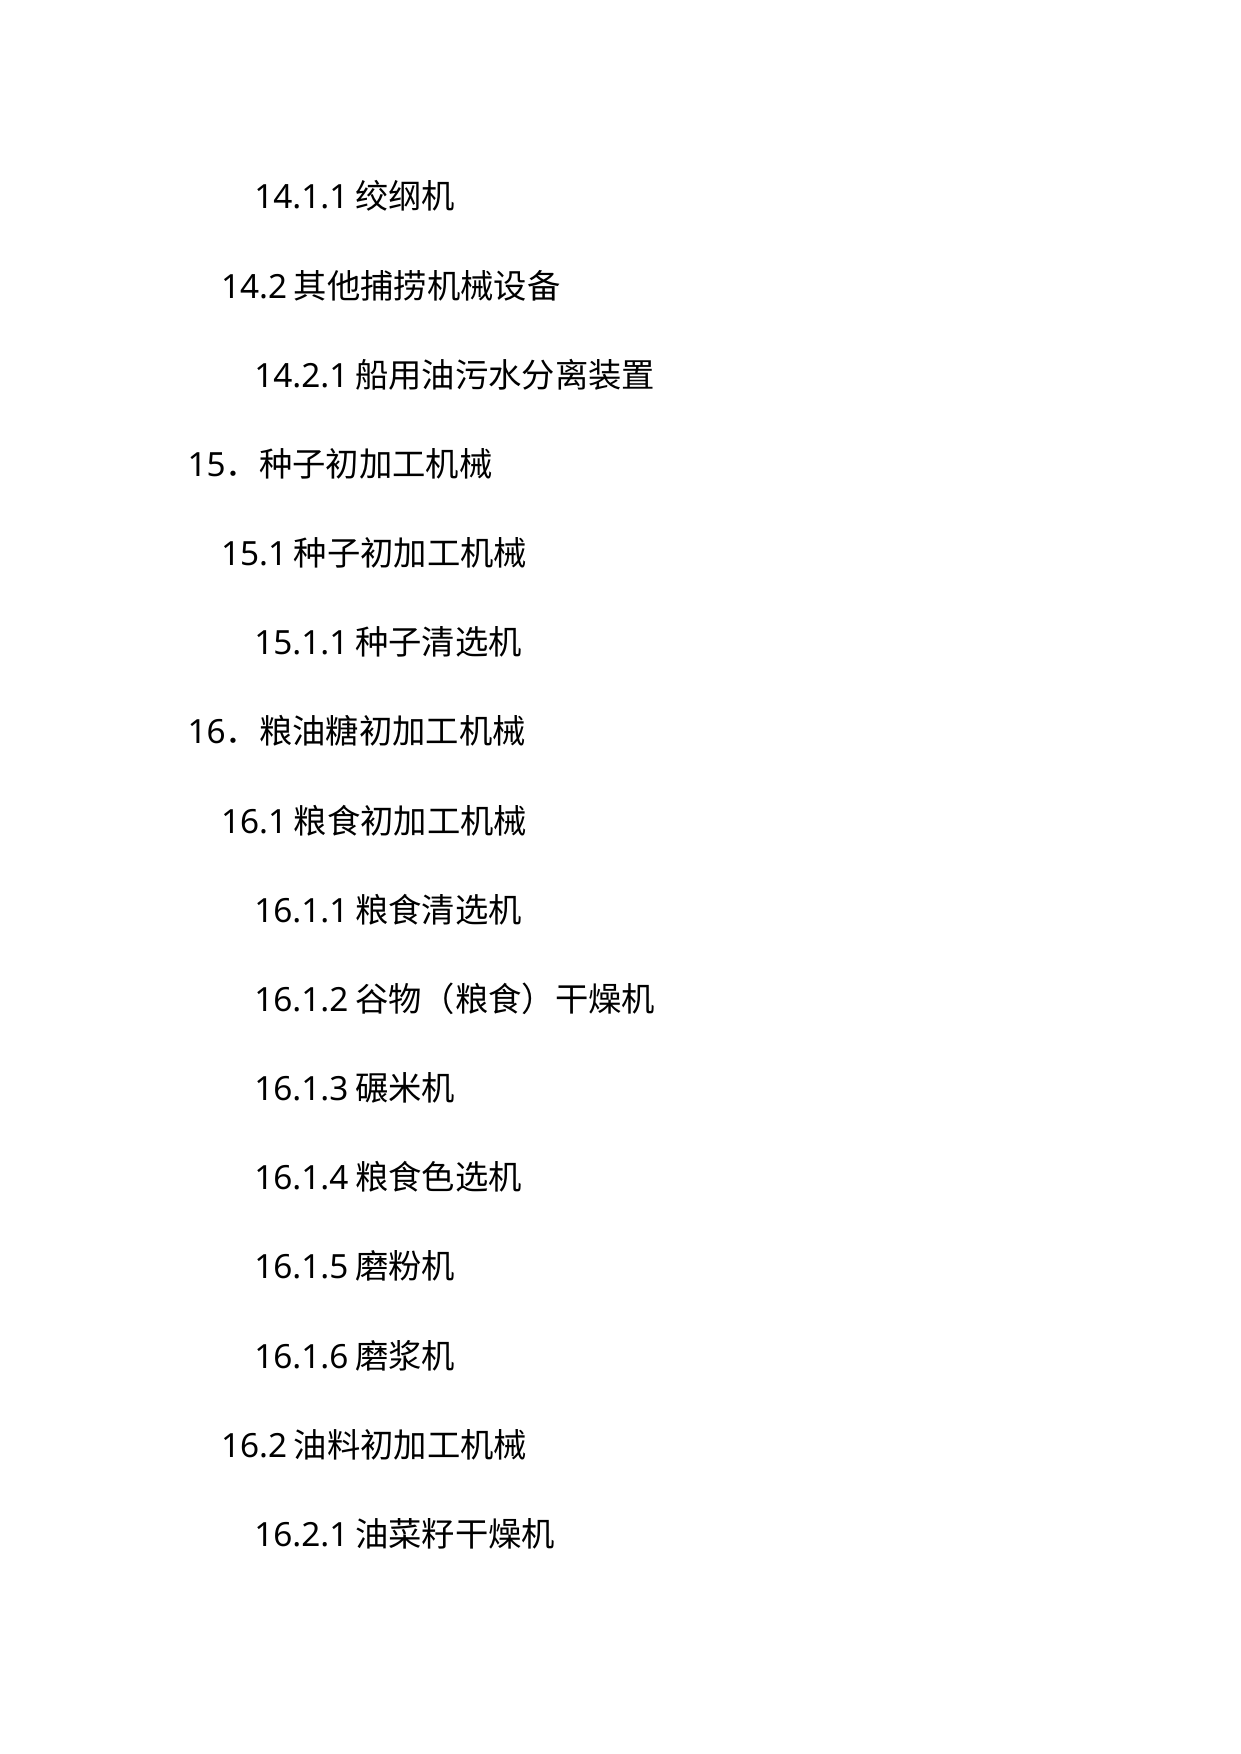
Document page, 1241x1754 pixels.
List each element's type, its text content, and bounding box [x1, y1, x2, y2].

list 15.1种子初加工机械 [187, 519, 1053, 584]
text 16.1.2谷物（粮食）干燥机 [187, 964, 1053, 1029]
text 16.1.5磨粉机 [187, 1232, 1053, 1297]
text 16.1.6磨浆机 [187, 1321, 1053, 1386]
text 16.2油料初加工机械 [187, 1410, 1053, 1475]
text 16.1粮食初加工机械 [187, 786, 1053, 851]
text 16.2.1油菜籽干燥机 [187, 1499, 1053, 1564]
text 16.1.4粮食色选机 [187, 1143, 1053, 1208]
text 16.1.1粮食清选机 [187, 875, 1053, 940]
text 14.2.1船用油污水分离装置 [187, 340, 1053, 405]
list 种子初加工机械 [187, 429, 1053, 494]
text 14.1.1绞纲机 [187, 162, 1053, 227]
text 14.2其他捕捞机械设备 [187, 251, 1053, 316]
text 16．粮油糖初加工机械 [187, 697, 1053, 762]
list 15.1.1种子清选机 [187, 608, 1053, 673]
text 16.1.3碾米机 [187, 1054, 1053, 1119]
